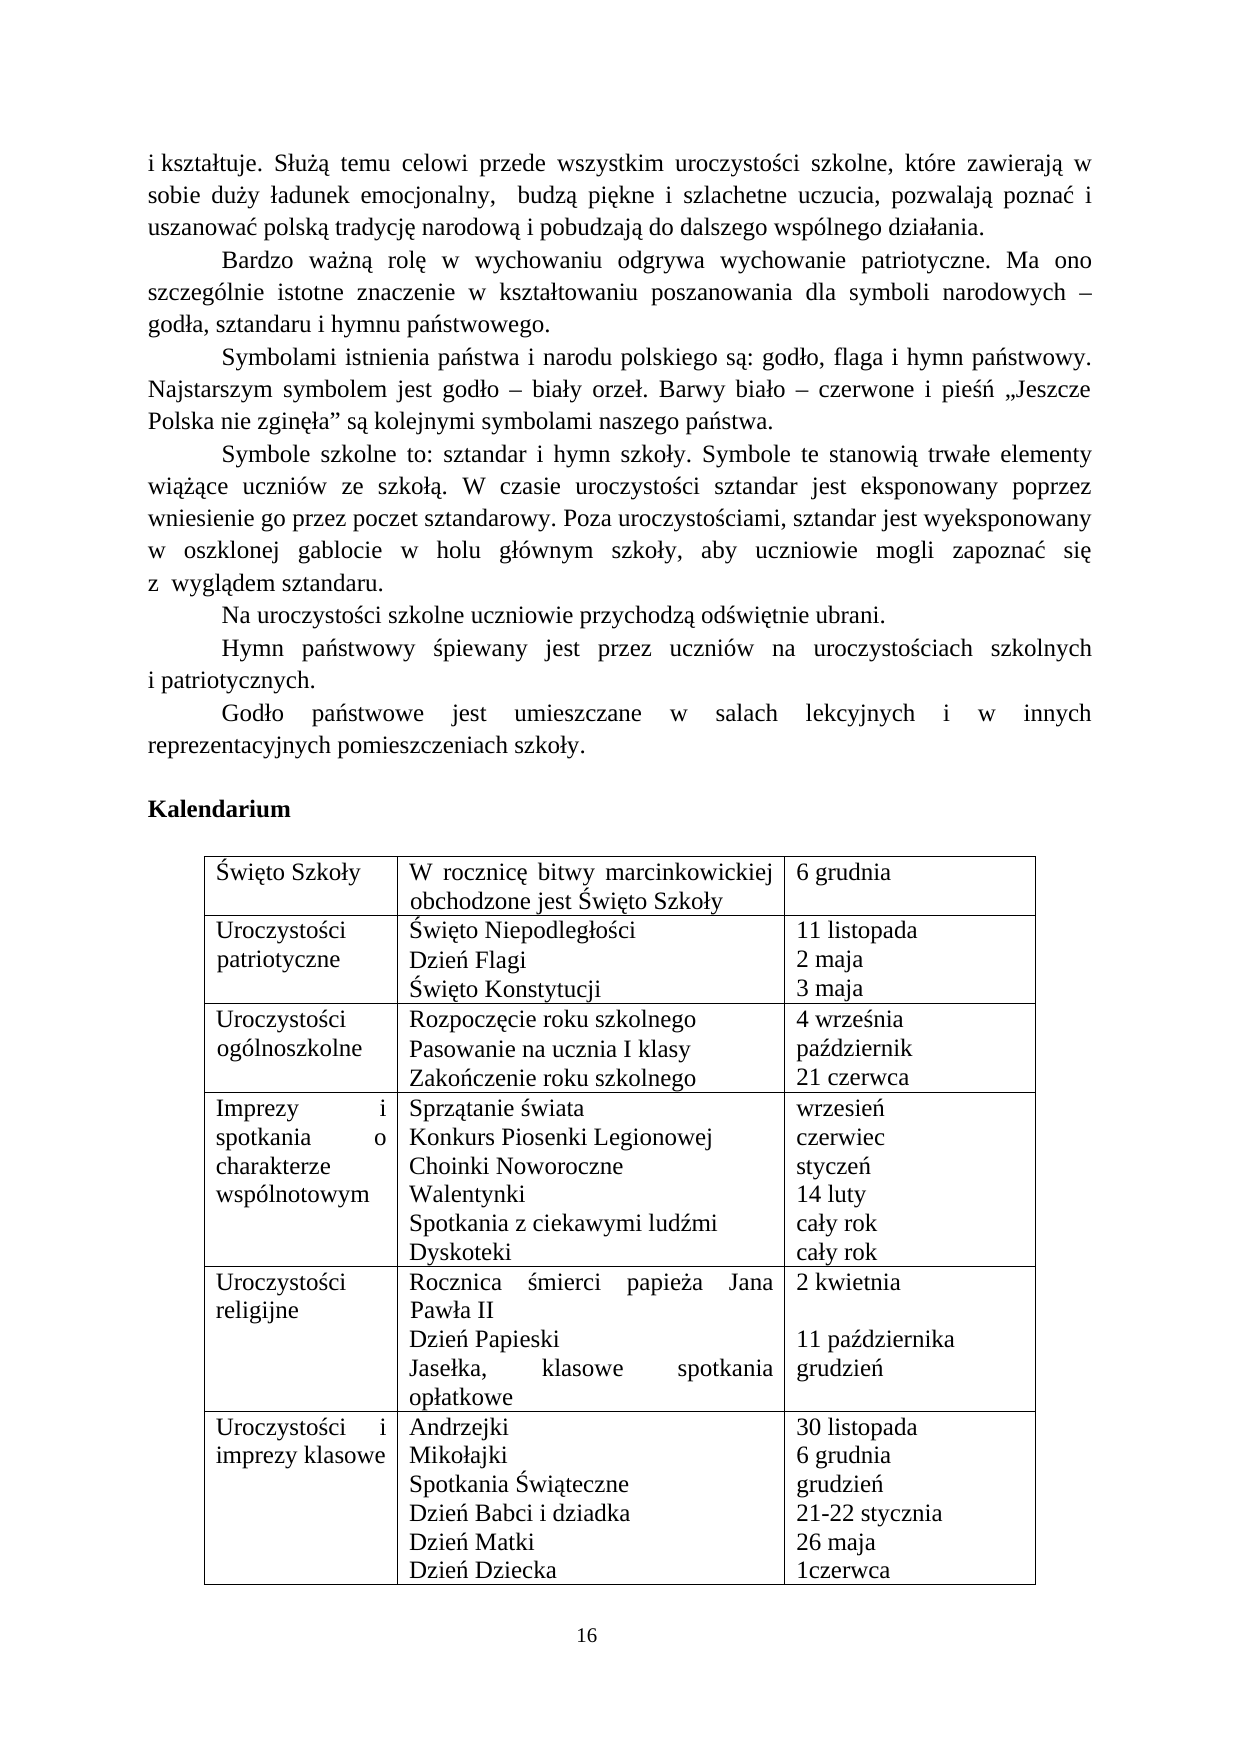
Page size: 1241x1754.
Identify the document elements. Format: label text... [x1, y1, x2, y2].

text Godło państwowe jest umieszczane w salach lekcyjnych i w innych reprezentacyjnych pomieszczeniach szkoły. [148, 698, 1093, 759]
table_cell Rozpoczęcie roku szkolnego Pasowanie na ucznia I klasy Zakończenie roku szkolnego [398, 1004, 784, 1092]
table_cell Rocznica śmierci papieża Jana Pawła II Dzień Papieski Jasełka, klasowe spotkania opłatkowe [398, 1267, 784, 1411]
table_cell Święto Niepodległości Dzień Flagi Święto Konstytucji [398, 916, 784, 1003]
text Bardzo ważną rolę w wychowaniu odgrywa wychowanie patriotyczne. Ma ono szczególnie istotne znaczenie w kształtowaniu poszanowania dla symboli narodowych – godła, sztandaru i hymnu państwowego. [148, 245, 1093, 338]
text Symbolami istnienia państwa i narodu polskiego są: godło, flaga i hymn państwowy. Najstarszym symbolem jest godło – biały orzeł. Barwy biało – czerwone i pieśń „Jeszcze Polska nie zginęła” są kolejnymi symbolami naszego państwa. [148, 342, 1093, 435]
table_cell 11 listopada 2 maja 3 maja [785, 916, 1035, 1003]
table_cell Uroczystości ogólnoszkolne [205, 1004, 397, 1092]
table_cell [205, 1412, 397, 1584]
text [148, 148, 1093, 241]
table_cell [785, 1412, 1035, 1584]
table_header W rocznicę bitwy marcinkowickiej obchodzone jest Święto Szkoły [398, 857, 784, 914]
text Symbole szkolne to: sztandar i hymn szkoły. Symbole te stanowią trwałe elementy wiążące uczniów ze szkołą. W czasie uroczystości sztandar jest eksponowany poprzez wniesienie go przez poczet sztandarowy. Poza uroczystościami, sztandar jest wyeksponowany w oszklonej gablocie w holu głównym szkoły, aby uczniowie mogli zapoznać się z wyglądem sztandaru. [148, 439, 1093, 596]
table_cell Sprzątanie świata Konkurs Piosenki Legionowej Choinki Noworoczne Walentynki Spotkania z ciekawymi ludźmi Dyskoteki [398, 1093, 784, 1266]
table_cell 2 kwietnia 11 października grudzień [785, 1267, 1035, 1411]
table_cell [398, 1412, 784, 1584]
table_cell 4 września październik 21 czerwca [785, 1004, 1035, 1092]
text Kalendarium [148, 794, 1093, 823]
table_header Święto Szkoły [205, 857, 397, 914]
text Na uroczystości szkolne uczniowie przychodzą odświętnie ubrani. [148, 600, 1093, 629]
table_cell wrzesień czerwiec styczeń 14 luty cały rok cały rok [785, 1093, 1035, 1266]
text Hymn państwowy śpiewany jest przez uczniów na uroczystościach szkolnych i patriotycznych. [148, 633, 1093, 694]
table_header 6 grudnia [785, 857, 1035, 914]
table_cell Uroczystości religijne [205, 1267, 397, 1411]
table_cell Imprezy i spotkania o charakterze wspólnotowym [205, 1093, 397, 1266]
table_cell Uroczystości patriotyczne [205, 916, 397, 1003]
